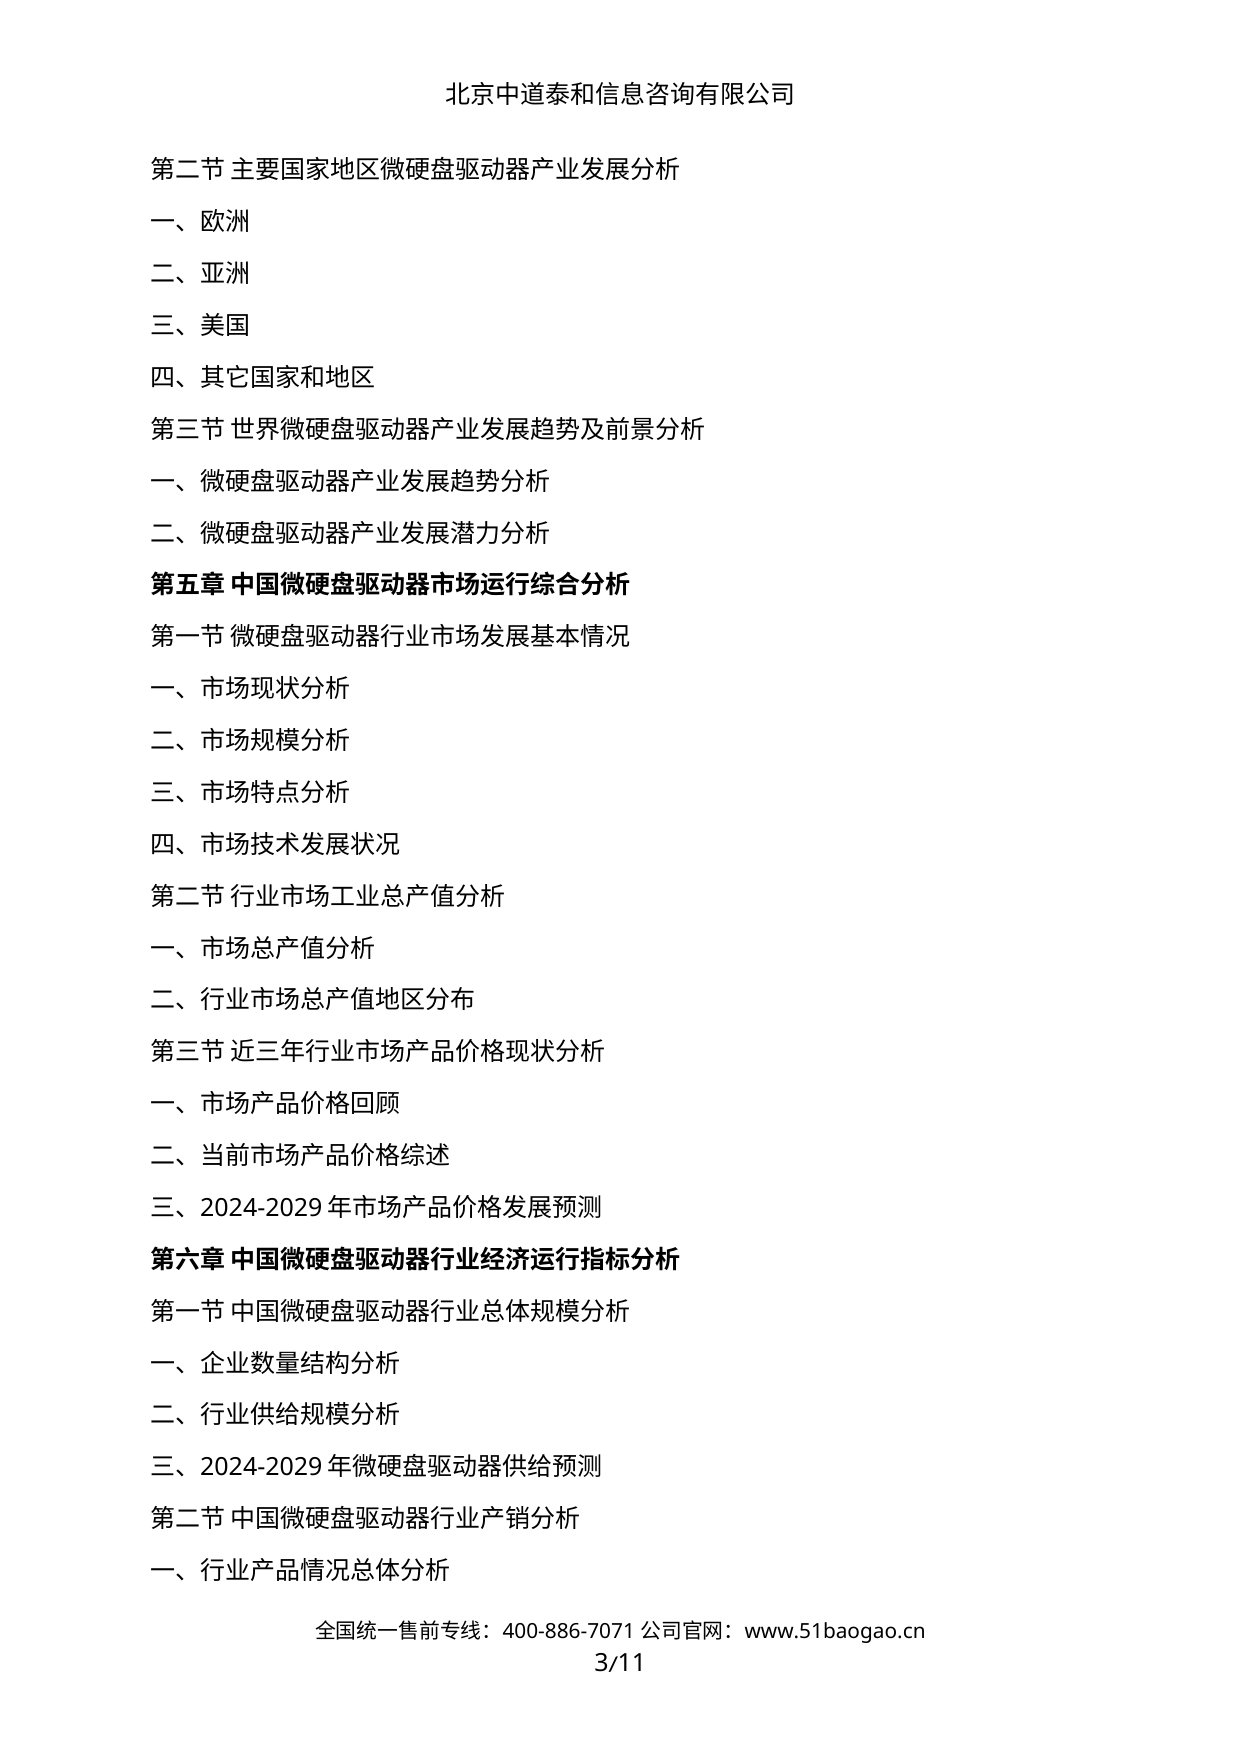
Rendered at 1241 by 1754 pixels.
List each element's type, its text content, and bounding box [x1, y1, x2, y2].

text 一、微硬盘驱动器产业发展趋势分析 [150, 461, 1090, 497]
text 四、市场技术发展状况 [150, 824, 1090, 861]
text 二、微硬盘驱动器产业发展潜力分析 [150, 513, 1090, 549]
text 三、2024-2029年市场产品价格发展预测 [150, 1187, 1090, 1224]
text 一、欧洲 [150, 202, 1090, 238]
text 二、市场规模分析 [150, 721, 1090, 757]
text 三、美国 [150, 306, 1090, 342]
text 一、市场产品价格回顾 [150, 1084, 1090, 1120]
text 第六章 中国微硬盘驱动器行业经济运行指标分析 [150, 1239, 1090, 1276]
text 三、市场特点分析 [150, 772, 1090, 809]
text 第一节 微硬盘驱动器行业市场发展基本情况 [150, 617, 1090, 653]
text 四、其它国家和地区 [150, 357, 1090, 394]
text 一、企业数量结构分析 [150, 1343, 1090, 1379]
text 第一节 中国微硬盘驱动器行业总体规模分析 [150, 1291, 1090, 1327]
text 二、亚洲 [150, 254, 1090, 290]
text 第三节 世界微硬盘驱动器产业发展趋势及前景分析 [150, 409, 1090, 446]
text 第三节 近三年行业市场产品价格现状分析 [150, 1032, 1090, 1068]
text 第二节 中国微硬盘驱动器行业产销分析 [150, 1499, 1090, 1535]
text 第五章 中国微硬盘驱动器市场运行综合分析 [150, 565, 1090, 601]
text 二、行业市场总产值地区分布 [150, 980, 1090, 1016]
text 第二节 行业市场工业总产值分析 [150, 876, 1090, 912]
text 一、行业产品情况总体分析 [150, 1551, 1090, 1587]
text 第二节 主要国家地区微硬盘驱动器产业发展分析 [150, 150, 1090, 186]
text 二、当前市场产品价格综述 [150, 1136, 1090, 1172]
text 二、行业供给规模分析 [150, 1395, 1090, 1431]
text 一、市场现状分析 [150, 669, 1090, 705]
text 三、2024-2029年微硬盘驱动器供给预测 [150, 1447, 1090, 1483]
text 一、市场总产值分析 [150, 928, 1090, 964]
